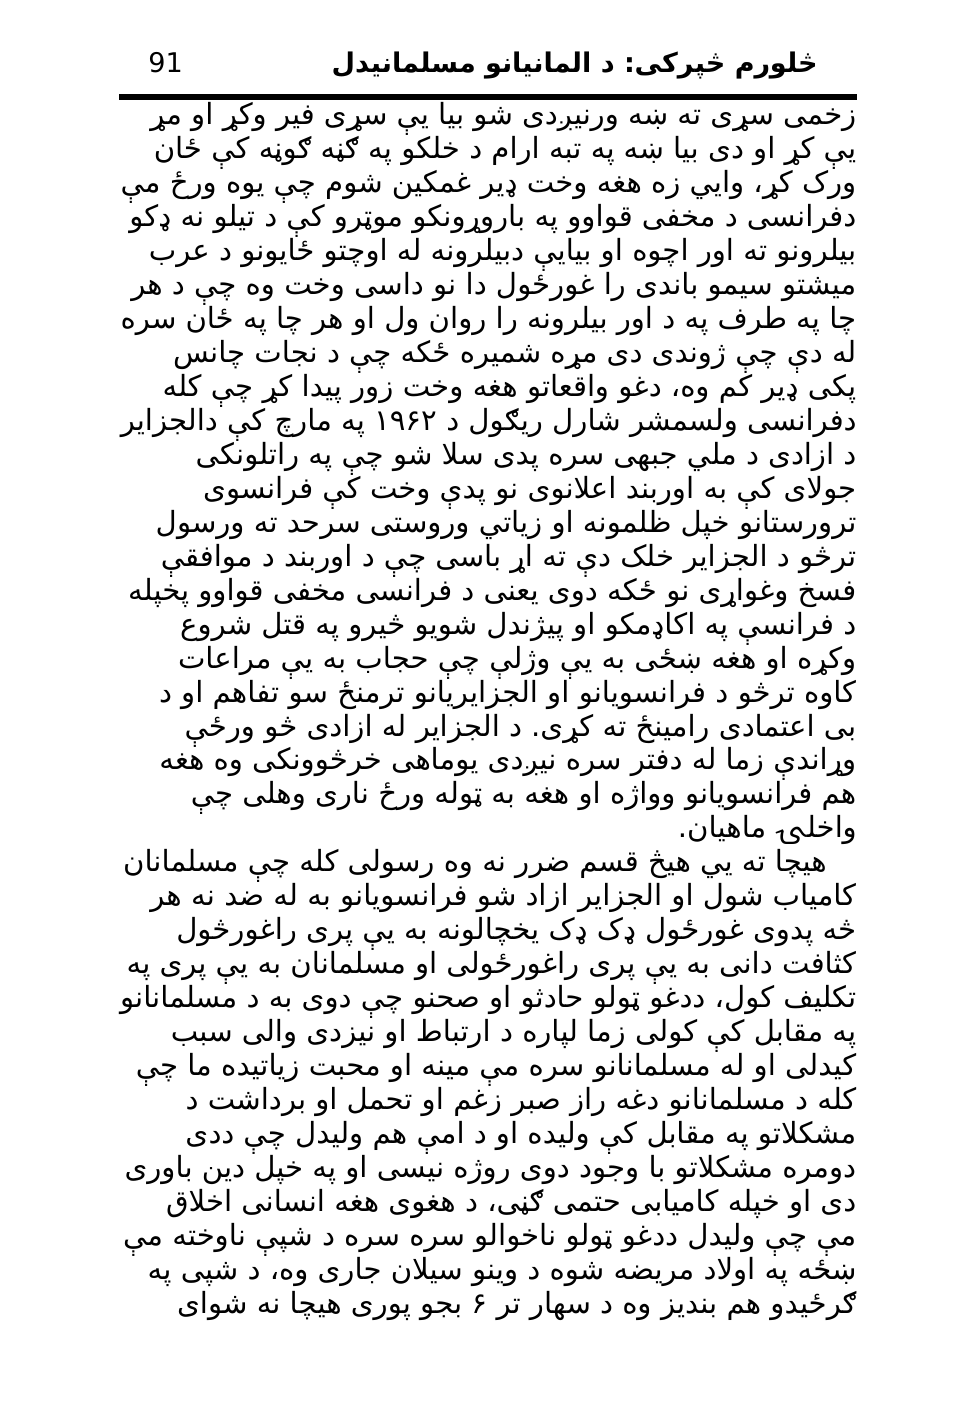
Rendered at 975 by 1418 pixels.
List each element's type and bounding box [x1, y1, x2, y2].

text [118, 845, 857, 1320]
text [118, 98, 857, 845]
